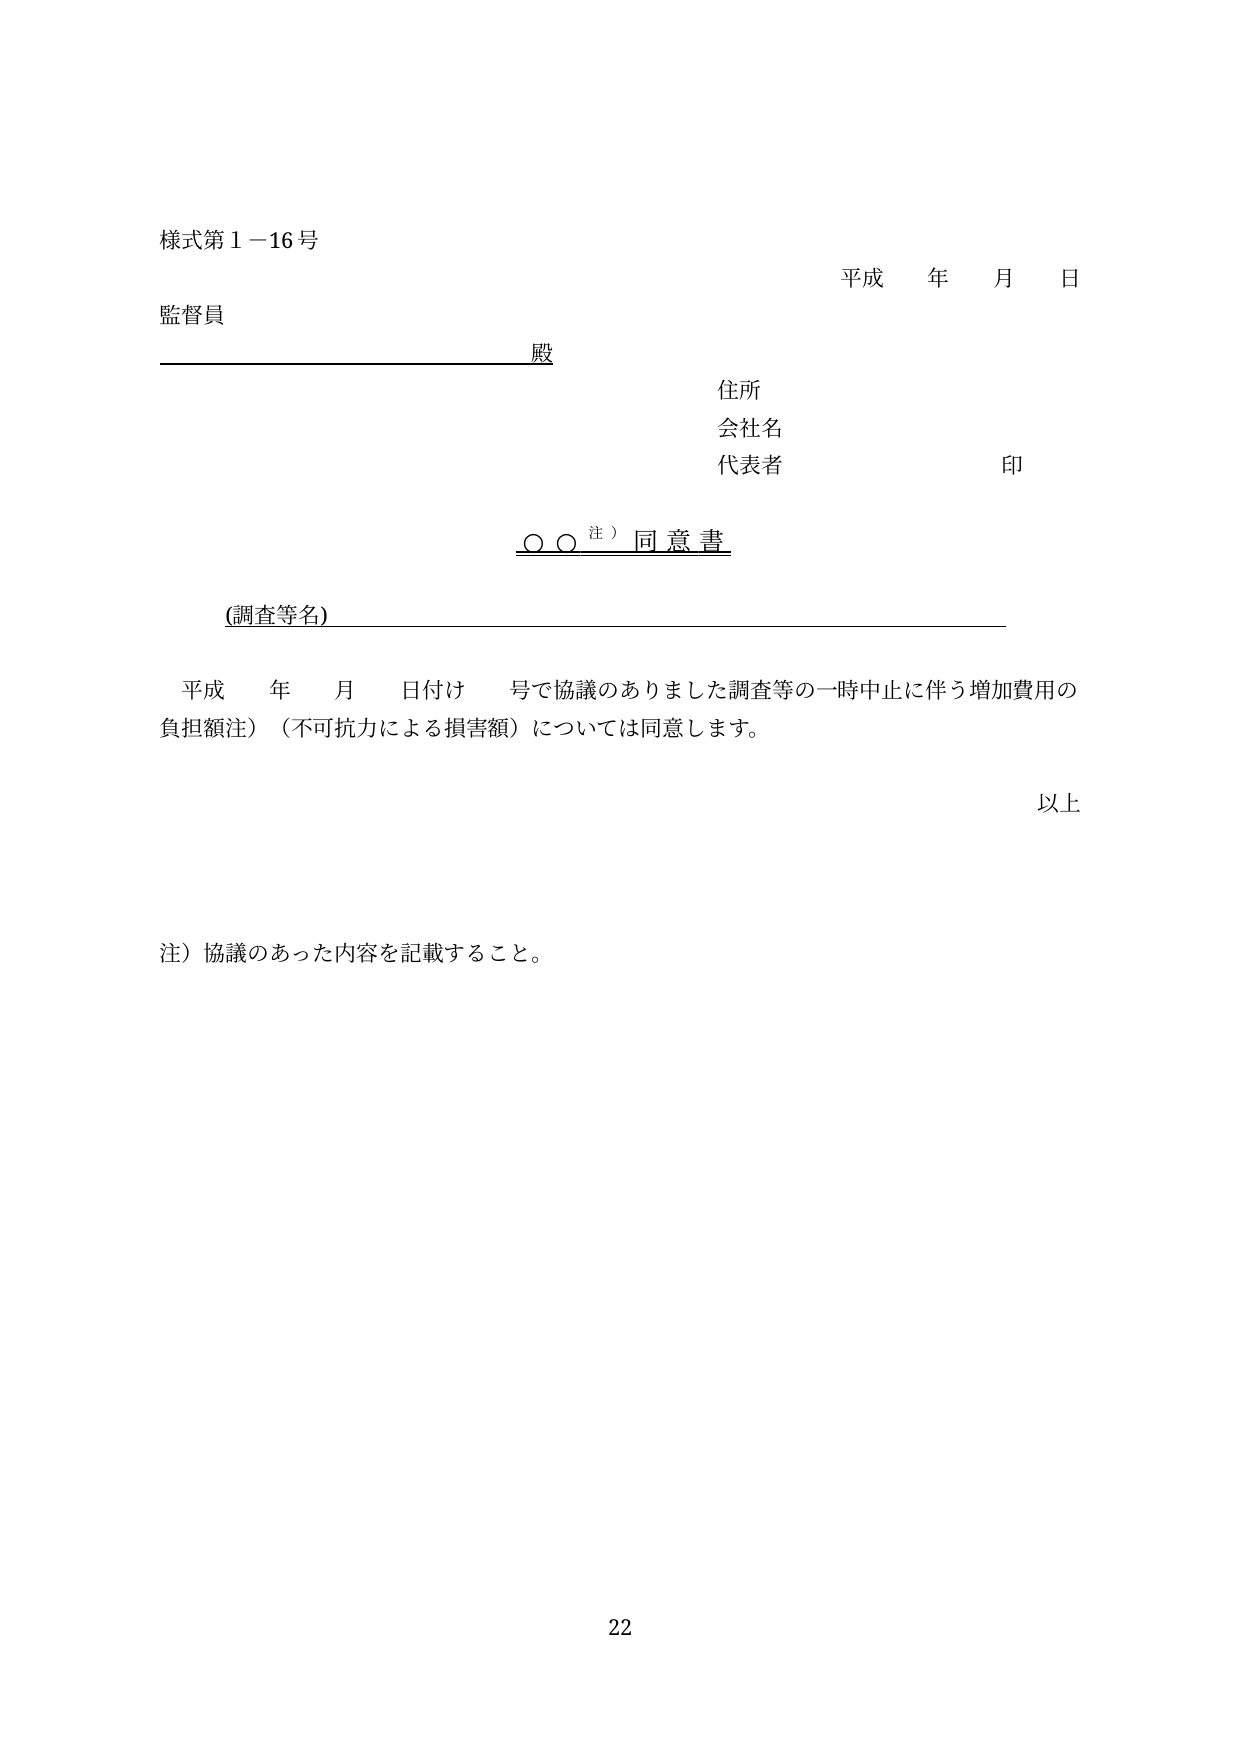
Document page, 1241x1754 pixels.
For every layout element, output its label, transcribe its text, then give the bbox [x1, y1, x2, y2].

text 以上 [159, 783, 1081, 821]
text (調査等名) [159, 596, 1081, 633]
text 代表者 印 [159, 446, 1059, 483]
text 会社名 [159, 408, 1059, 446]
text 様式第１－16号 [159, 221, 1081, 258]
text ○○注）同意書 [159, 521, 1081, 558]
text 殿 [159, 333, 1059, 371]
text 平成 年 月 日付け 号で協議のありました調査等の一時中止に伴う増加費用の負担額注）（不可抗力による損害額）については同意します。 [159, 671, 1081, 746]
text 注）協議のあった内容を記載すること。 [159, 933, 1081, 971]
text 平成 年 月 日 [159, 258, 1081, 296]
text 監督員 [159, 296, 1059, 333]
text 住所 [159, 371, 1059, 408]
